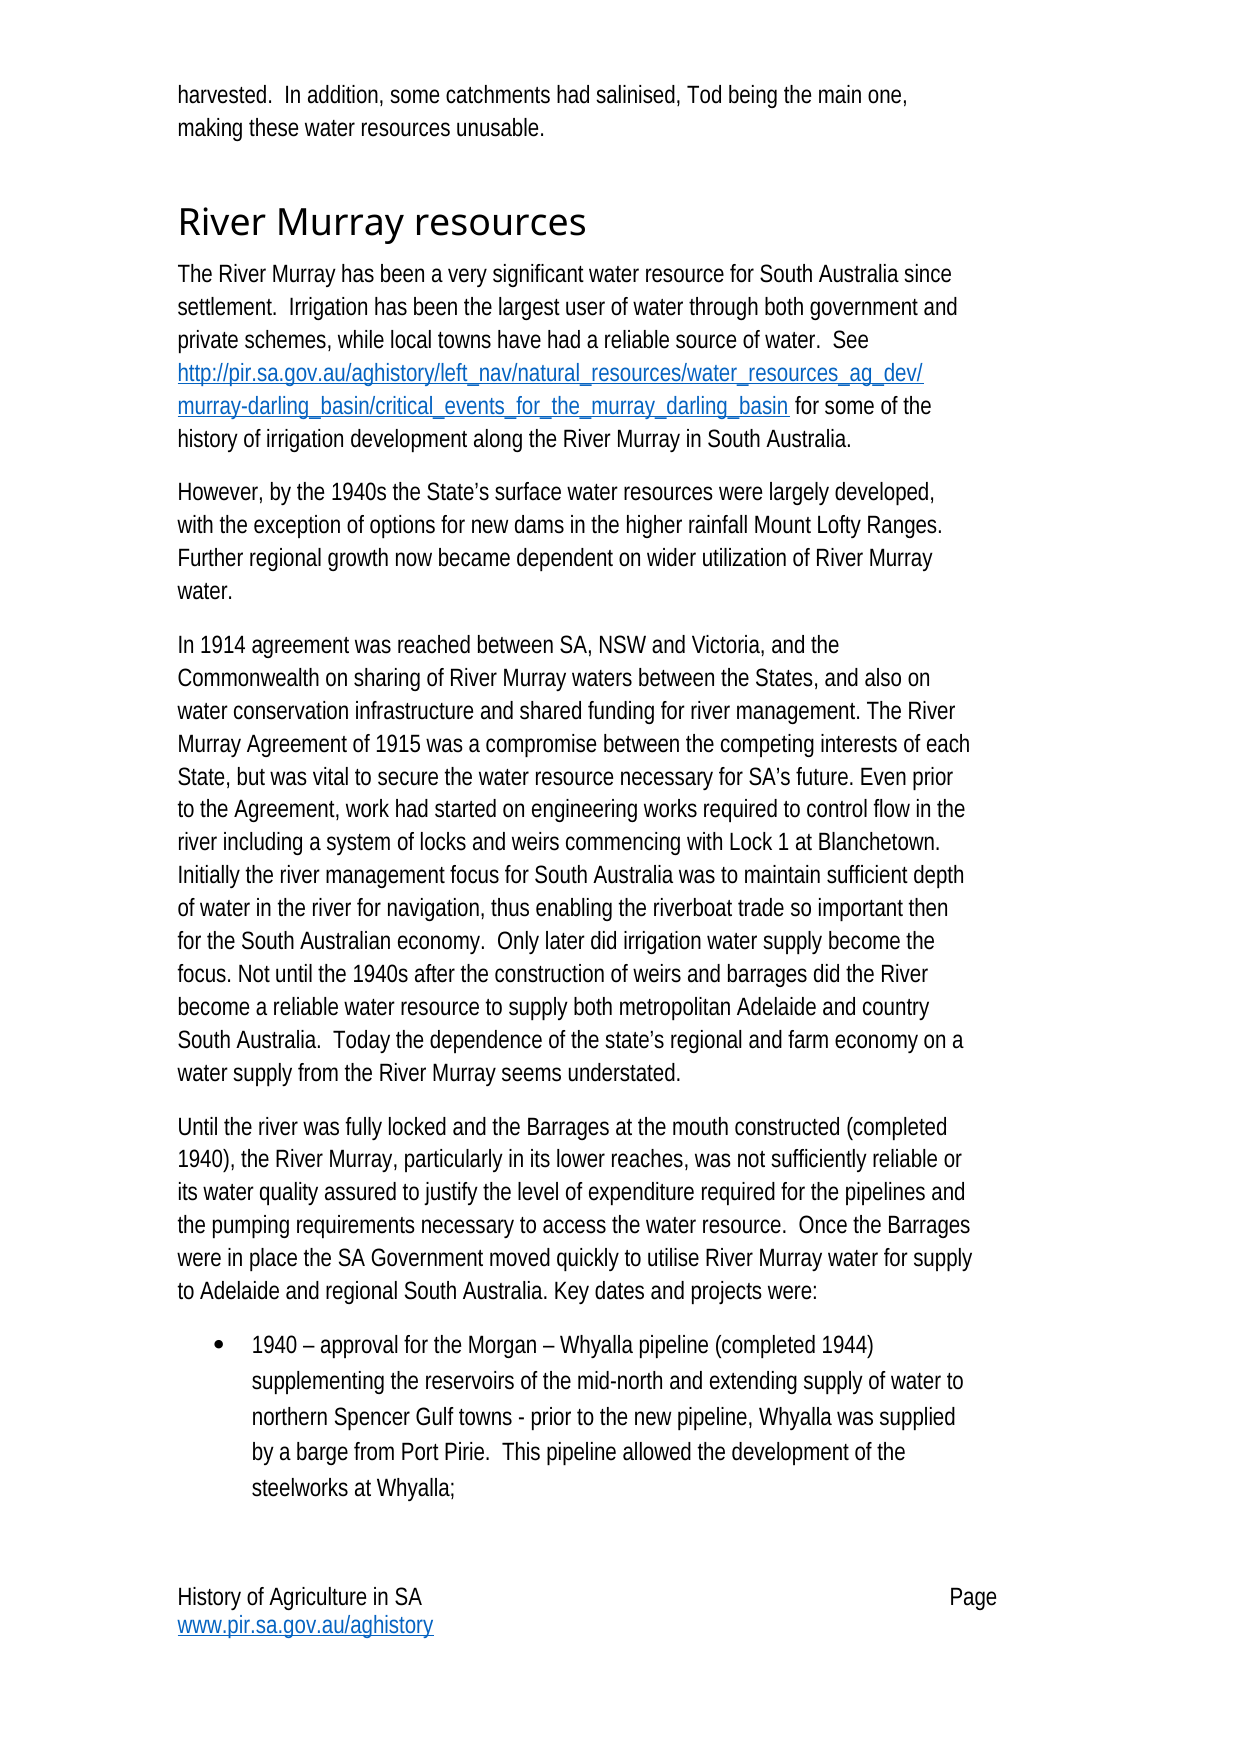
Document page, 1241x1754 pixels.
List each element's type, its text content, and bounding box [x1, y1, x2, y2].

text However, by the 1940s the State’s surface water resources were largely developed, with the exception of options for new dams in the higher rainfall Mount Lofty Ranges. Further regional growth now became dependent on wider utilization of River Murray water. [177, 477, 974, 605]
text Until the river was fully locked and the Barrages at the mouth constructed (completed 1940), the River Murray, particularly in its lower reaches, was not sufficiently reliable or its water quality assured to justify the level of expenditure required for the pipelines and the pumping requirements necessary to access the water resource. Once the Barrages were in place the SA Government moved quickly to utilise River Murray water for supply to Adelaide and regional South Australia. Key dates and projects were: [177, 1112, 974, 1305]
text In 1914 agreement was reached between SA, NSW and Victoria, and the Commonwealth on sharing of River Murray waters between the States, and also on water conservation infrastructure and shared funding for river management. The River Murray Agreement of 1915 was a compromise between the competing interests of each State, but was vital to secure the water resource necessary for SA’s future. Even prior to the Agreement, work had started on engineering works required to control flow in the river including a system of locks and weirs commencing with Lock 1 at Blanchetown. Initially the river management focus for South Australia was to maintain sufficient depth of water in the river for navigation, thus enabling the riverboat trade so important then for the South Australian economy. Only later did irrigation water supply become the focus. Not until the 1940s after the construction of weirs and barrages did the River become a reliable water resource to supply both metropolitan Adelaide and country South Australia. Today the dependence of the state’s regional and farm economy on a water supply from the River Murray seems understated. [177, 630, 974, 1086]
list 1940 – approval for the Morgan – Whyalla pipeline (completed 1944) supplementing the reservoirs of the mid-north and extending supply of water to northern Spencer Gulf towns - prior to the new pipeline, Whyalla was supplied by a barge from Port Pirie. This pipeline allowed the development of the steelworks at Whyalla; [214, 1330, 974, 1502]
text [177, 80, 974, 141]
subtitle River Murray resources [177, 196, 974, 247]
text The River Murray has been a very significant water resource for South Australia since settlement. Irrigation has been the largest user of water through both government and private schemes, while local towns have had a reliable source of water. See http://pir.sa.gov.au/aghistory/left_nav/natural_resources/water_resources_ag_dev/murray-darling_basin/critical_events_for_the_murray_darling_basin for some of the history of irrigation development along the River Murray in South Australia. [177, 259, 974, 452]
